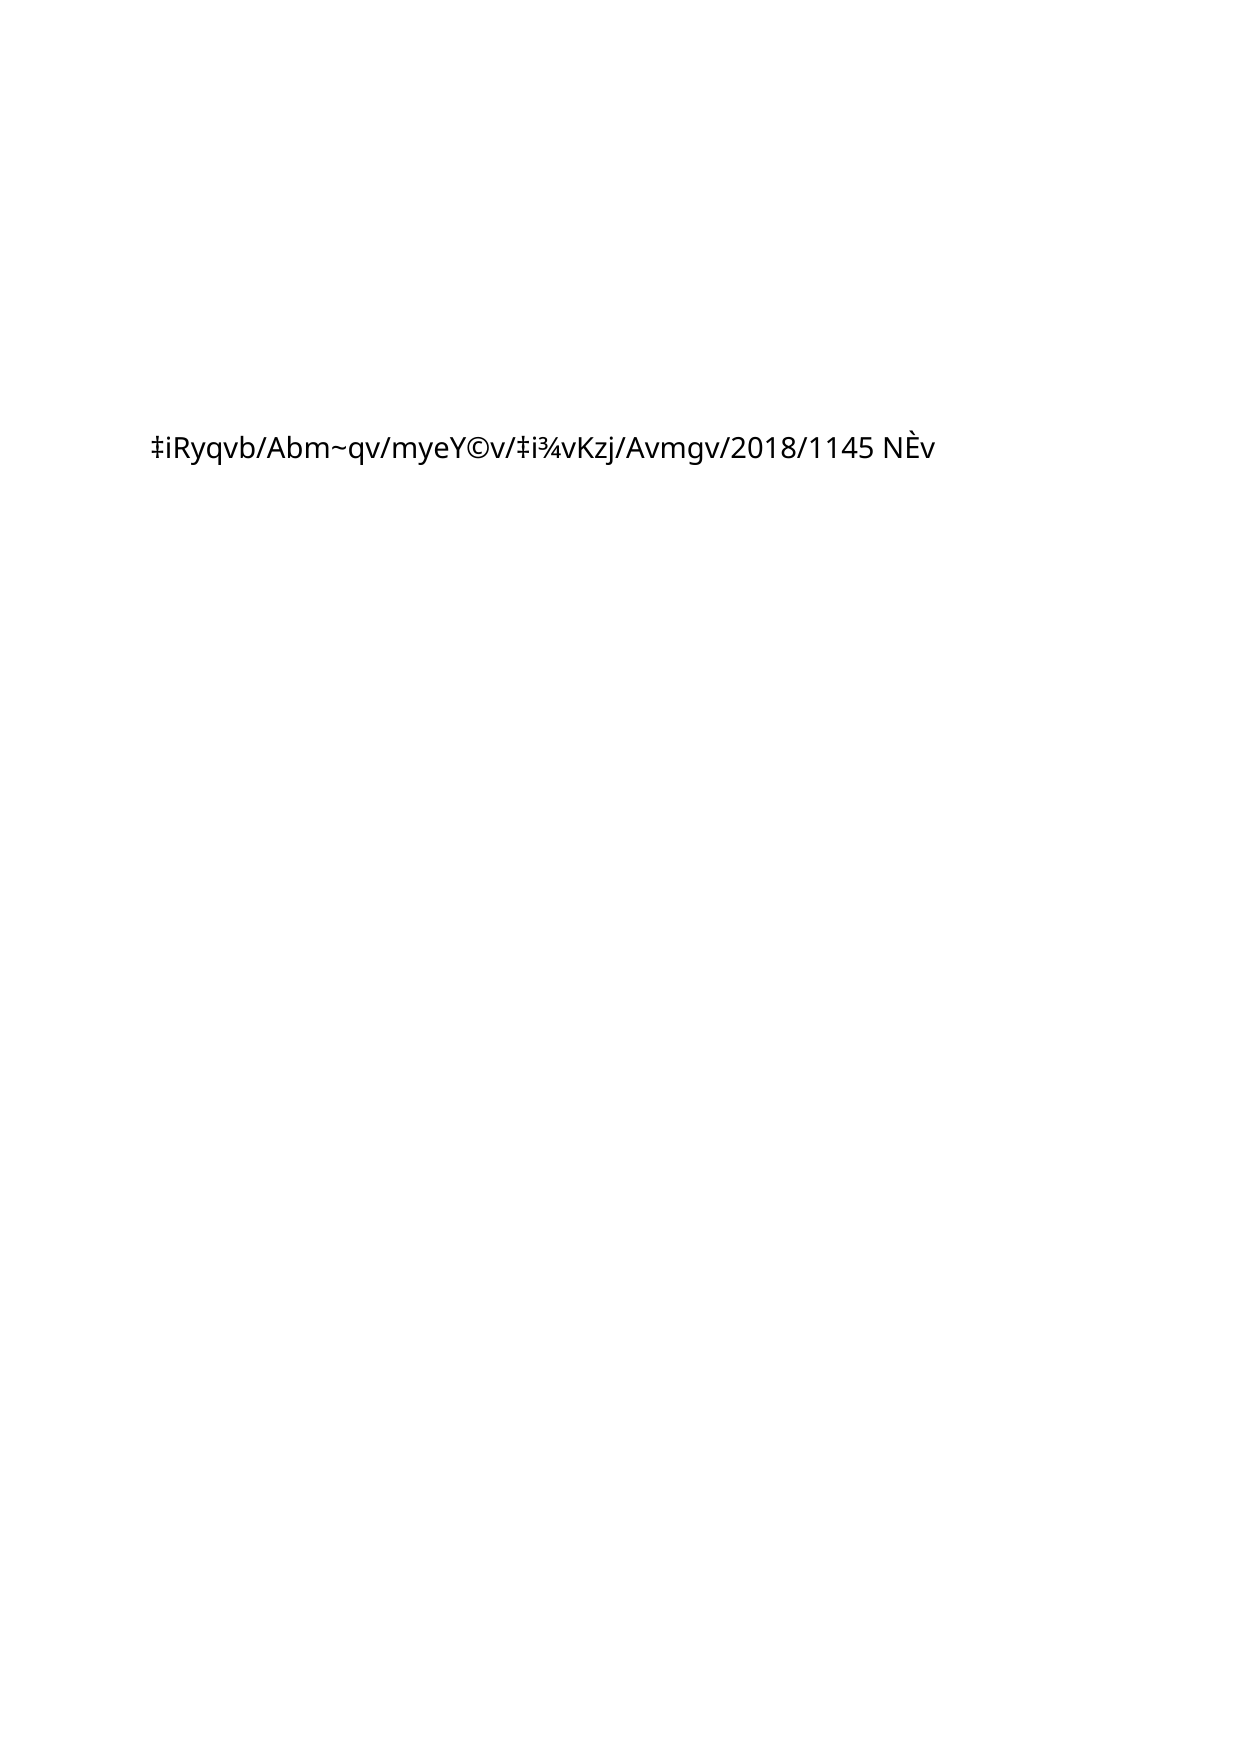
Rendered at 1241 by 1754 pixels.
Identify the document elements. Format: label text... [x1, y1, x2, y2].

text ‡iRyqvb/Abm~qv/myeY©v/‡i¾vKzj/Avmgv/2018/1145 NÈv [150, 427, 1090, 467]
